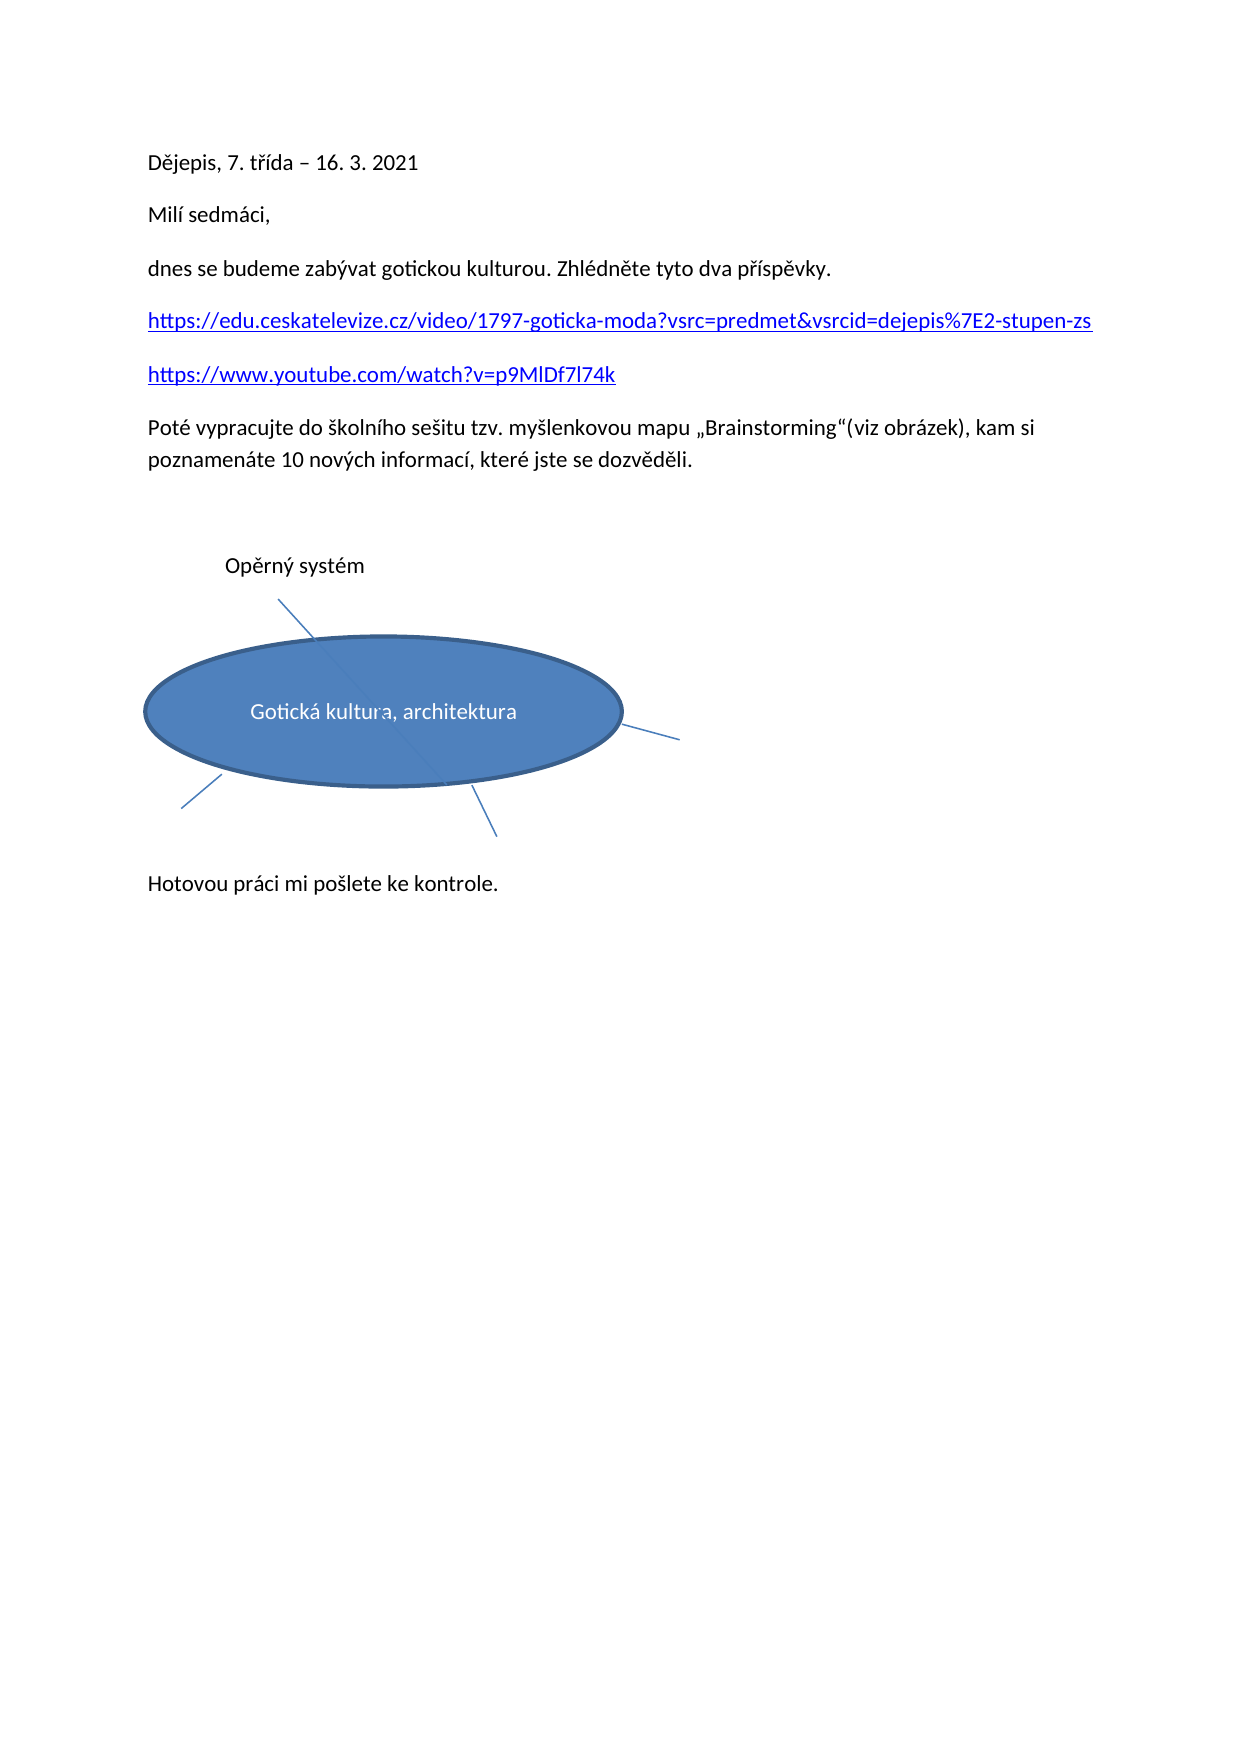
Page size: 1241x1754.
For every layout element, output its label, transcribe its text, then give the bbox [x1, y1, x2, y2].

text https://edu.ceskatelevize.cz/video/1797-goticka-moda?vsrc=predmet&vsrcid=dejepis%7E2-stupen-zs [148, 307, 1093, 331]
text dnes se budeme zabývat gotickou kulturou. Zhlédněte tyto dva příspěvky. [148, 254, 1093, 282]
text Dějepis, 7. třída – 16. 3. 2021 [148, 148, 1093, 176]
text Milí sedmáci, [148, 201, 1093, 229]
text Hotovou práci mi pošlete ke kontrole. [148, 869, 1093, 897]
text Poté vypracujte do školního sešitu tzv. myšlenkovou mapu „Brainstorming“(viz obrázek), kam si poznamenáte 10 nových informací, které jste se dozvěděli. [148, 413, 1093, 473]
text Opěrný systém [148, 551, 1093, 579]
text https://www.youtube.com/watch?v=p9MlDf7l74k [148, 360, 1093, 388]
